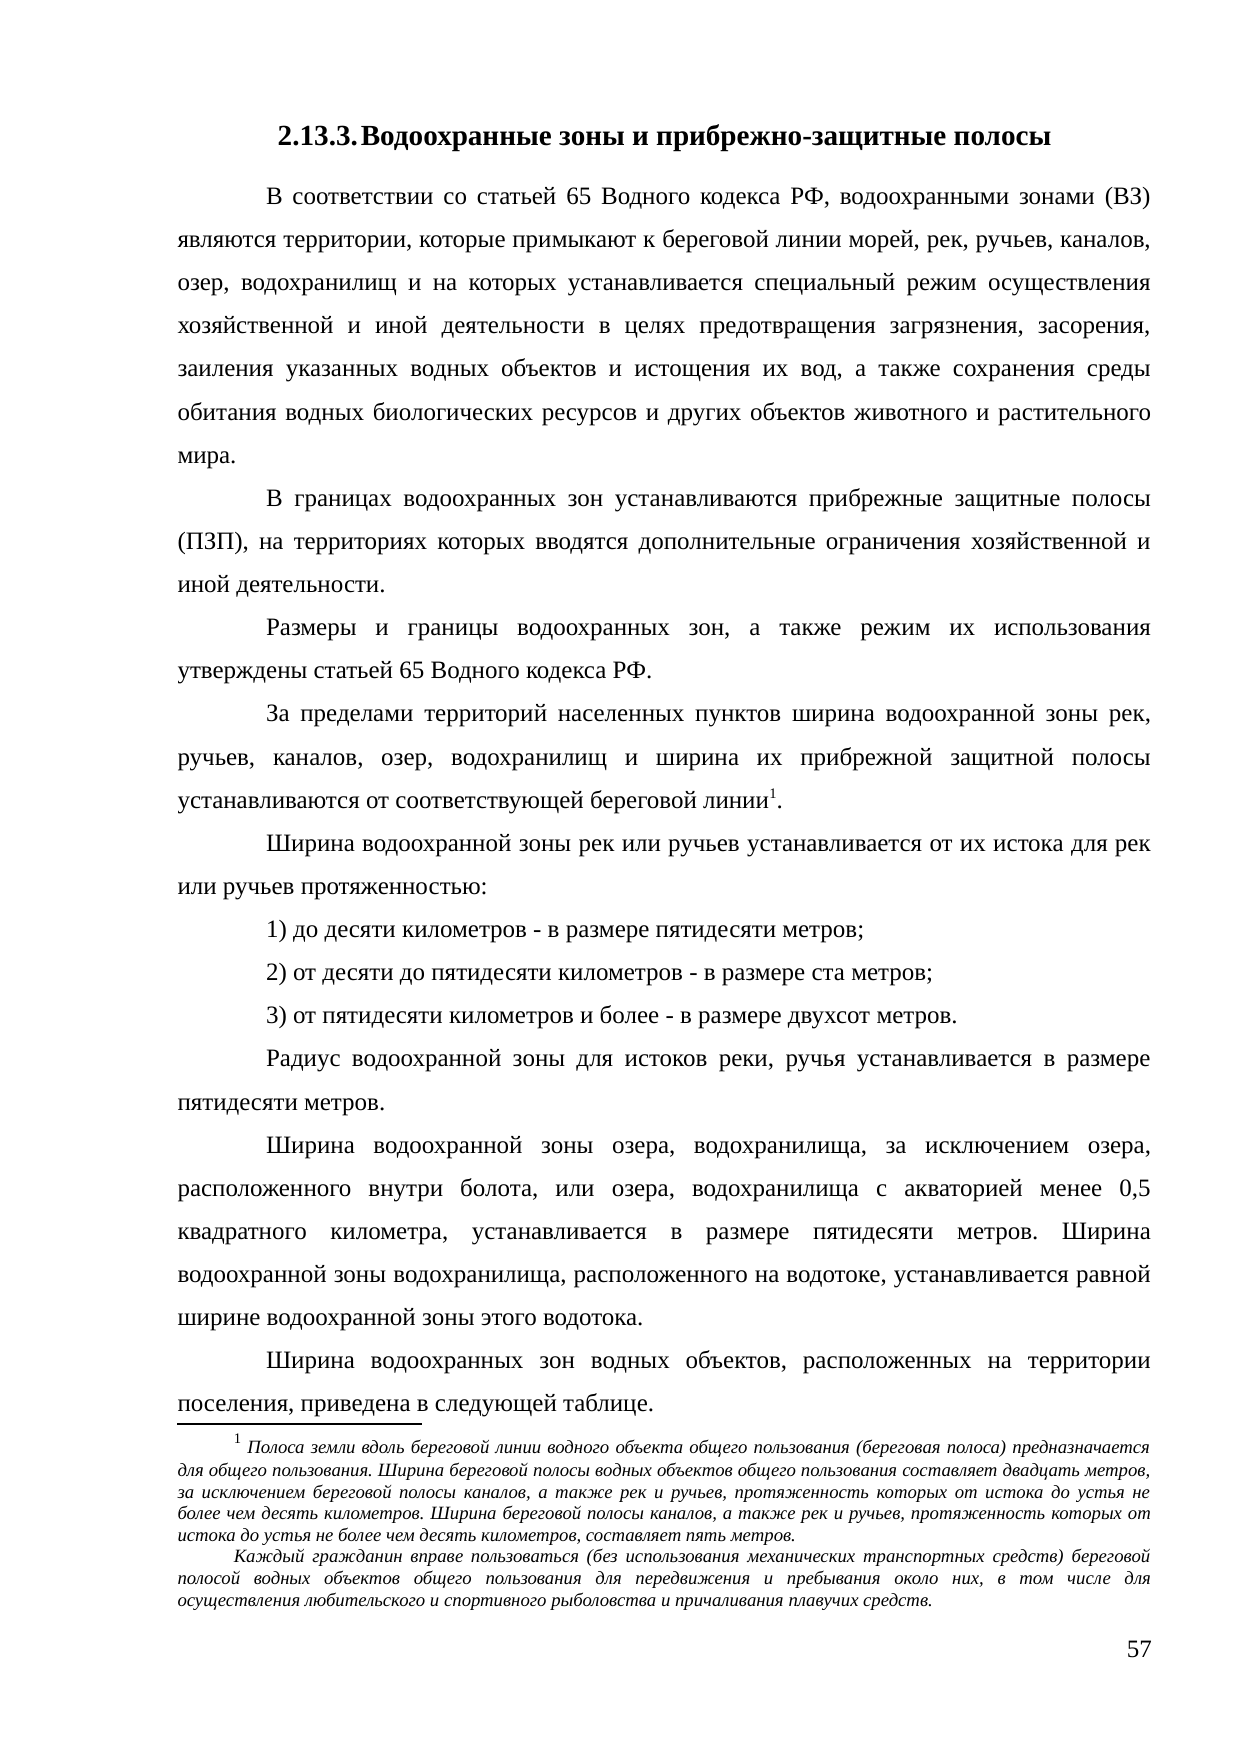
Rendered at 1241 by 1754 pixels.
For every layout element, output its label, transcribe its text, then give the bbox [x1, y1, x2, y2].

text Ширина водоохранной зоны рек или ручьев устанавливается от их истока для рек или ручьев протяженностью: [177, 828, 1152, 900]
text Ширина водоохранных зон водных объектов, расположенных на территории поселения, приведена в следующей таблице. [177, 1345, 1152, 1417]
text Радиус водоохранной зоны для истоков реки, ручья устанавливается в размере пятидесяти метров. [177, 1043, 1152, 1115]
text Размеры и границы водоохранных зон, а также режим их использования утверждены статьей 65 Водного кодекса РФ. [177, 612, 1152, 684]
text 3) от пятидесяти километров и более - в размере двухсот метров. [177, 1000, 1152, 1029]
text За пределами территорий населенных пунктов ширина водоохранной зоны рек, ручьев, каналов, озер, водохранилищ и ширина их прибрежной защитной полосы устанавливаются от соответствующей береговой линии. [177, 698, 1152, 813]
text 1) до десяти километров - в размере пятидесяти метров; [177, 914, 1152, 943]
subtitle Водоохранные зоны и прибрежно-защитные полосы [177, 118, 1152, 152]
text Ширина водоохранной зоны озера, водохранилища, за исключением озера, расположенного внутри болота, или озера, водохранилища с акваторией менее 0,5 квадратного километра, устанавливается в размере пятидесяти метров. Ширина водоохранной зоны водохранилища, расположенного на водотоке, устанавливается равной ширине водоохранной зоны этого водотока. [177, 1130, 1152, 1331]
text 2) от десяти до пятидесяти километров - в размере ста метров; [177, 957, 1152, 986]
text В соответствии со статьей 65 Водного кодекса РФ, водоохранными зонами (ВЗ) являются территории, которые примыкают к береговой линии морей, рек, ручьев, каналов, озер, водохранилищ и на которых устанавливается специальный режим осуществления хозяйственной и иной деятельности в целях предотвращения загрязнения, засорения, заиления указанных водных объектов и истощения их вод, а также сохранения среды обитания водных биологических ресурсов и других объектов животного и растительного мира. [177, 181, 1152, 468]
text В границах водоохранных зон устанавливаются прибрежные защитные полосы (ПЗП), на территориях которых вводятся дополнительные ограничения хозяйственной и иной деятельности. [177, 483, 1152, 598]
